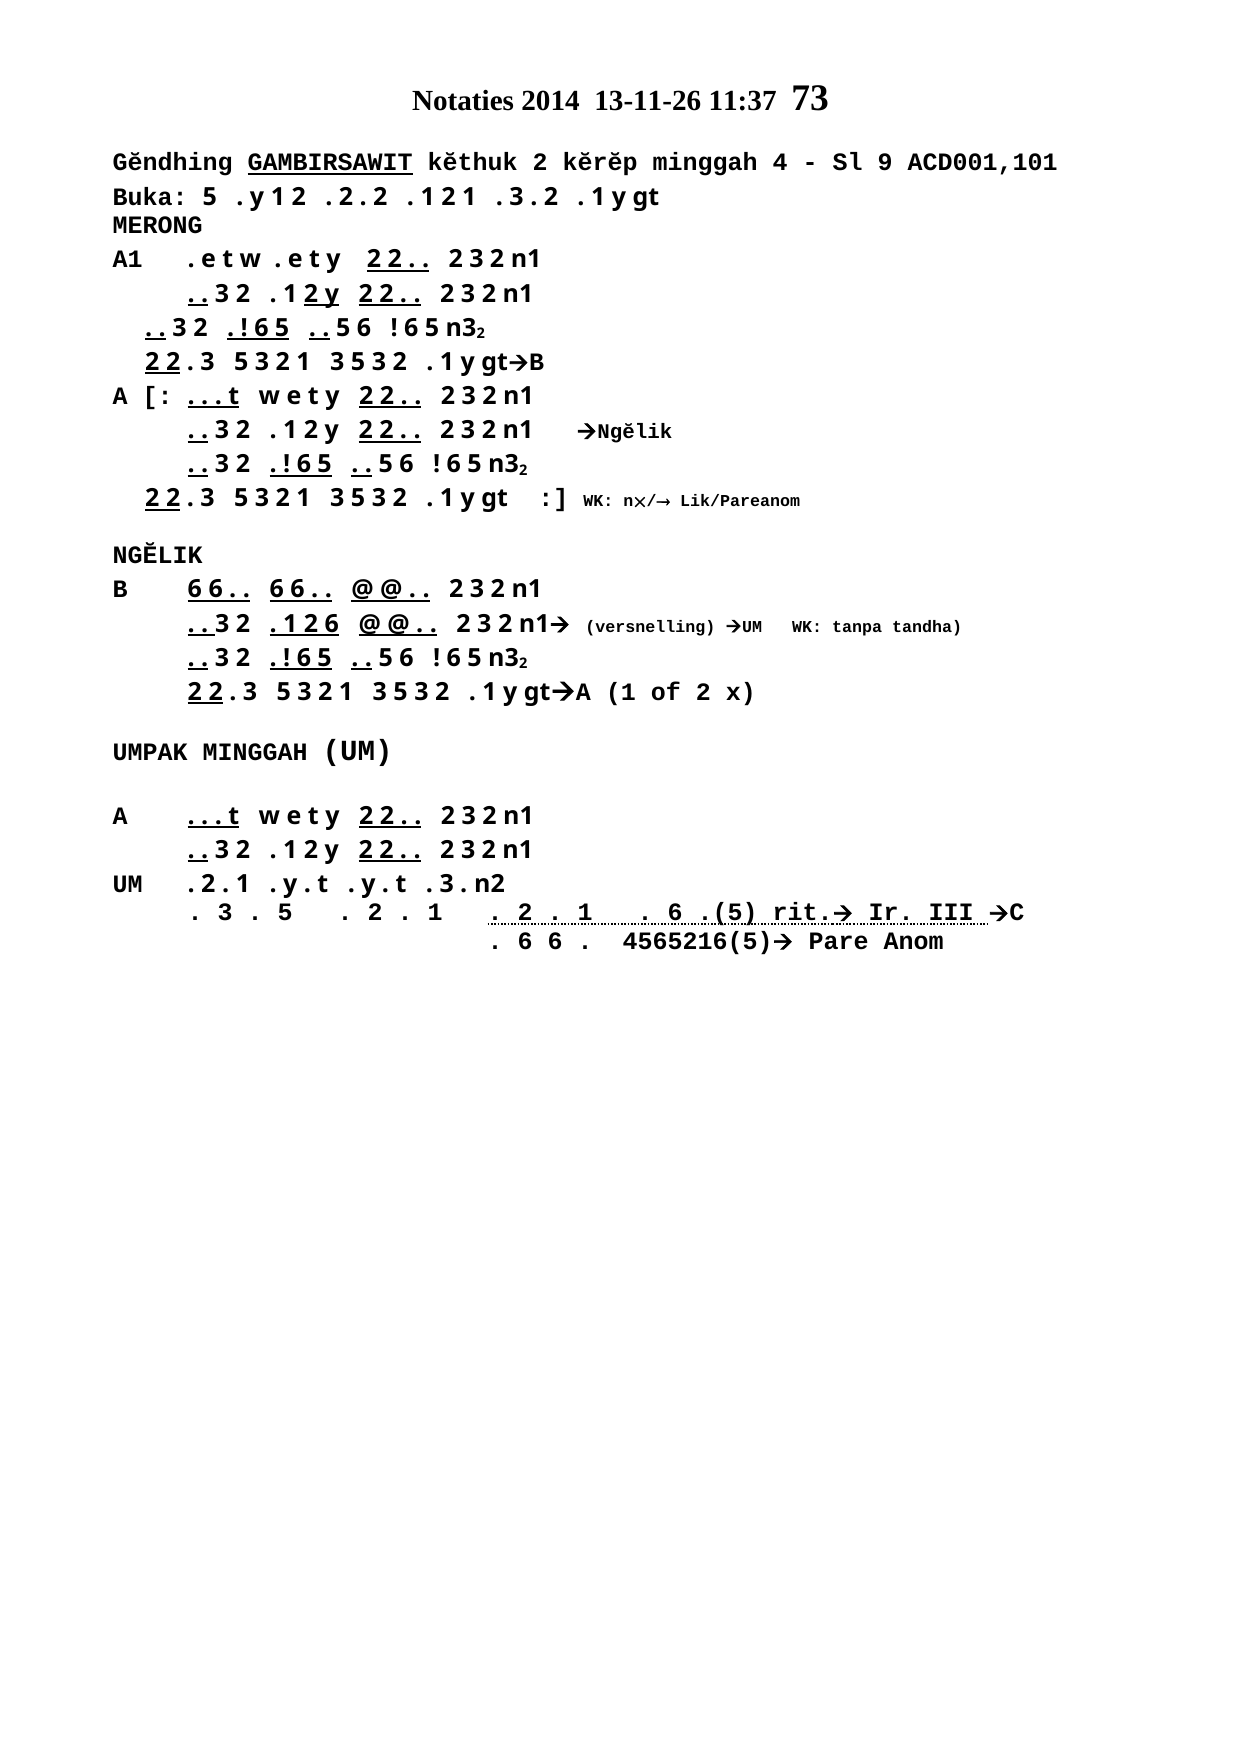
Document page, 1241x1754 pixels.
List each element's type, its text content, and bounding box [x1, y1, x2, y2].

subtitle MERONG [112, 213, 1189, 241]
text UM . 2 . 1 . y . t . y . t . 3 . n2 [112, 866, 1189, 900]
text A1 . e t w . e t y 2 2 . . 2 3 2 n1 [112, 241, 1189, 275]
text . . 3 2 . ! 6 5 . . 5 6 ! 6 5 n32 [112, 639, 1189, 673]
text . . 3 2 . ! 6 5 . . 5 6 ! 6 5 n32 [112, 446, 1189, 480]
text 2 2 . 3 5 3 2 1 3 5 3 2 . 1 y gtB [112, 343, 1189, 378]
text . . 3 2 . 1 2 y 2 2 . . 2 3 2 n1 Ngĕlik [112, 412, 1189, 446]
text A [: . . . t w e t y 2 2 . . 2 3 2 n1 [112, 378, 1189, 412]
text UMPAK MINGGAH (UM) [112, 736, 1189, 769]
text Buka: 5 . y 1 2 . 2 . 2 . 1 2 1 . 3 . 2 . 1 y gt [112, 178, 1189, 213]
text B 6 6 . . 6 6 . . @ @ . . 2 3 2 n1 [112, 571, 1189, 605]
text . 6 6 . 4565216(5) Pare Anom [112, 928, 1189, 957]
text . 3 . 5 . 2 . 1 . 2 . 1 . 6 .(5) rit. Ir. III C [112, 900, 1189, 928]
text 2 2 . 3 5 3 2 1 3 5 3 2 . 1 y gtA (1 of 2 x) [112, 673, 1189, 708]
text . . 3 2 . 1 2 y 2 2 . . 2 3 2 n1 [112, 275, 1189, 309]
text . . 3 2 . 1 2 y 2 2 . . 2 3 2 n1 [112, 832, 1189, 866]
text . . 3 2 . ! 6 5 . . 5 6 ! 6 5 n32 [112, 309, 1189, 343]
subtitle NGĔLIK [112, 543, 1189, 571]
text Gĕndhing GAMBIRSAWIT kĕthuk 2 kĕrĕp minggah 4 - Sl 9 ACD001,101 [112, 150, 1189, 178]
text 2 2 . 3 5 3 2 1 3 5 3 2 . 1 y gt :] WK: n/ Lik/Pareanom [112, 480, 1189, 514]
text . . 3 2 . 1 2 6 @ @ . . 2 3 2 n1 (versnelling) UM WK: tanpa tandha) [112, 605, 1189, 639]
text A . . . t w e t y 2 2 . . 2 3 2 n1 [112, 797, 1189, 832]
